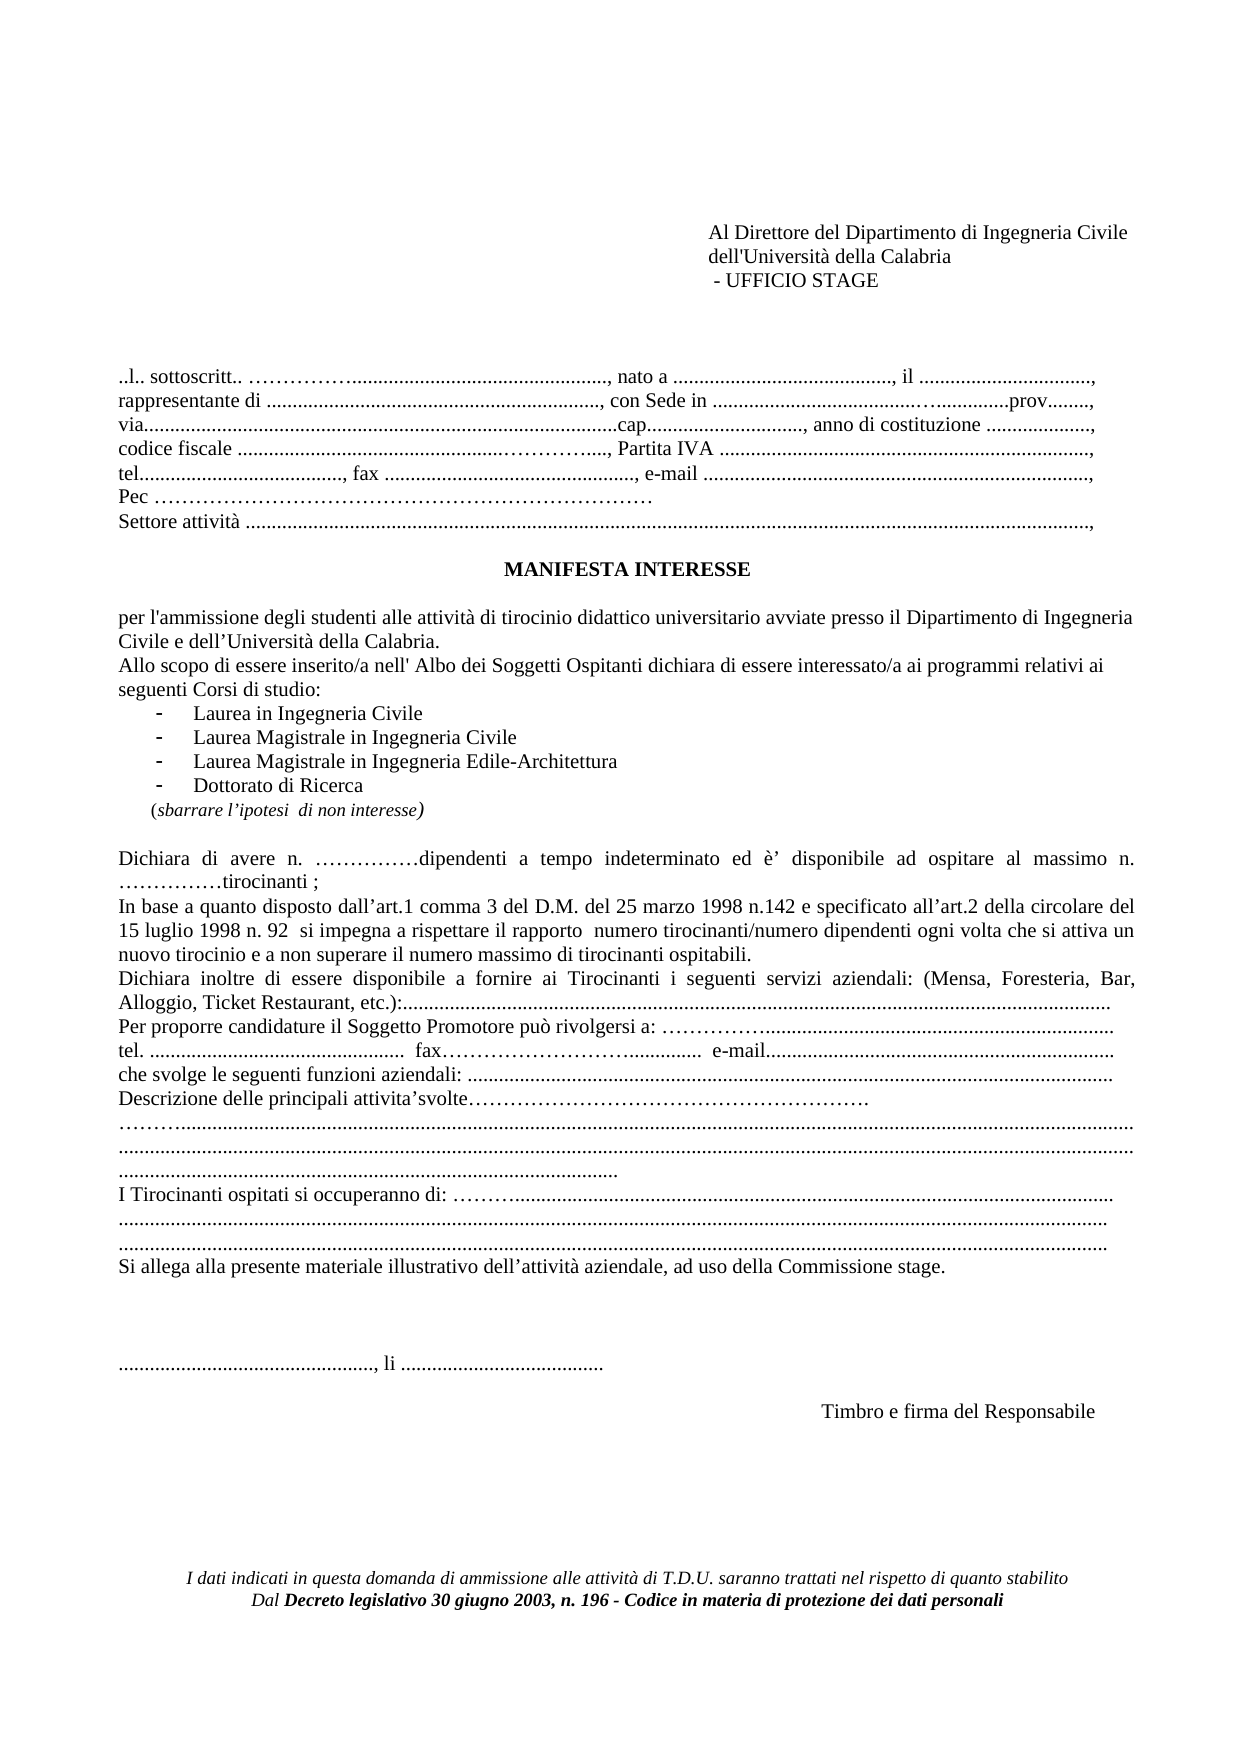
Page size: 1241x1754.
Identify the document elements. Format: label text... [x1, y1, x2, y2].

text dell'Università della Calabria [708, 244, 1137, 268]
text Pec ……………………………………………………………… [118, 484, 1137, 508]
list Laurea Magistrale in Ingegneria Edile-Architettura [156, 749, 1137, 773]
text .............................................................................................................................................................................................. [118, 1230, 1137, 1254]
text (sbarrare l’ipotesi di non interesse) [118, 797, 1137, 821]
text Timbro e firma del Responsabile [118, 1399, 1137, 1423]
text codice fiscale ...................................................…………...., Partita IVA ......................................................................., [118, 436, 1137, 460]
text Per proporre candidature il Soggetto Promotore può rivolgersi a: ……………................................................................... [118, 1014, 1137, 1038]
text I dati indicati in questa domanda di ammissione alle attività di T.D.U. saranno trattati nel rispetto di quanto stabilito [118, 1567, 1137, 1589]
list Laurea Magistrale in Ingegneria Civile [156, 725, 1137, 749]
text tel......................................., fax ................................................, e-mail .........................................................................., [118, 460, 1137, 484]
text Settore attività .................................................................................................................................................................., [118, 508, 1137, 533]
text rappresentante di ................................................................, con Sede in .......................................…..............prov........, [118, 388, 1137, 412]
text per l'ammissione degli studenti alle attività di tirocinio didattico universitario avviate presso il Dipartimento di Ingegneria Civile e dell’Università della Calabria. Allo scopo di essere inserito/a nell' Albo dei Soggetti Ospitanti dichiara di essere interessato/a ai programmi relativi ai seguenti Corsi di studio: [118, 605, 1152, 701]
text Dal Decreto legislativo 30 giugno 2003, n. 196 - Codice in materia di protezione dei dati personali [118, 1589, 1137, 1610]
list Laurea in Ingegneria Civile [156, 701, 1137, 725]
list Dottorato di Ricerca [156, 773, 1137, 797]
text ................................................., li ....................................... [118, 1351, 1137, 1375]
text MANIFESTA INTERESSE [118, 557, 1137, 581]
text via...........................................................................................cap.............................., anno di costituzione ...................., [118, 412, 1137, 436]
text Si allega alla presente materiale illustrativo dell’attività aziendale, ad uso della Commissione stage. [118, 1254, 1137, 1278]
text Al Direttore del Dipartimento di Ingegneria Civile [708, 220, 1152, 244]
text che svolge le seguenti funzioni aziendali: ............................................................................................................................ [118, 1062, 1137, 1086]
text I Tirocinanti ospitati si occuperanno di: ………................................................................................................................... [118, 1182, 1137, 1206]
text Descrizione delle principali attivita’svolte………………………………………………….……….......................................................................................................................................................................................................................................................................................................................................................................................................................................................................................... [118, 1086, 1137, 1182]
text tel. ................................................. fax……………………….............. e-mail................................................................... [118, 1038, 1137, 1062]
text ..l.. sottoscritt.. ……………................................................., nato a .........................................., il ................................., [118, 364, 1137, 388]
text Dichiara inoltre di essere disponibile a fornire ai Tirocinanti i seguenti servizi aziendali: (Mensa, Foresteria, Bar, Alloggio, Ticket Restaurant, etc.):........................................................................................................................................ [118, 966, 1137, 1014]
text - UFFICIO STAGE [708, 268, 1137, 292]
text Dichiara di avere n. ……………dipendenti a tempo indeterminato ed è’ disponibile ad ospitare al massimo n.……………tirocinanti ; [118, 845, 1137, 893]
text In base a quanto disposto dall’art.1 comma 3 del D.M. del 25 marzo 1998 n.142 e specificato all’art.2 della circolare del 15 luglio 1998 n. 92 si impegna a rispettare il rapporto numero tirocinanti/numero dipendenti ogni volta che si attiva un nuovo tirocinio e a non superare il numero massimo di tirocinanti ospitabili. [118, 893, 1137, 966]
text .............................................................................................................................................................................................. [118, 1206, 1137, 1230]
